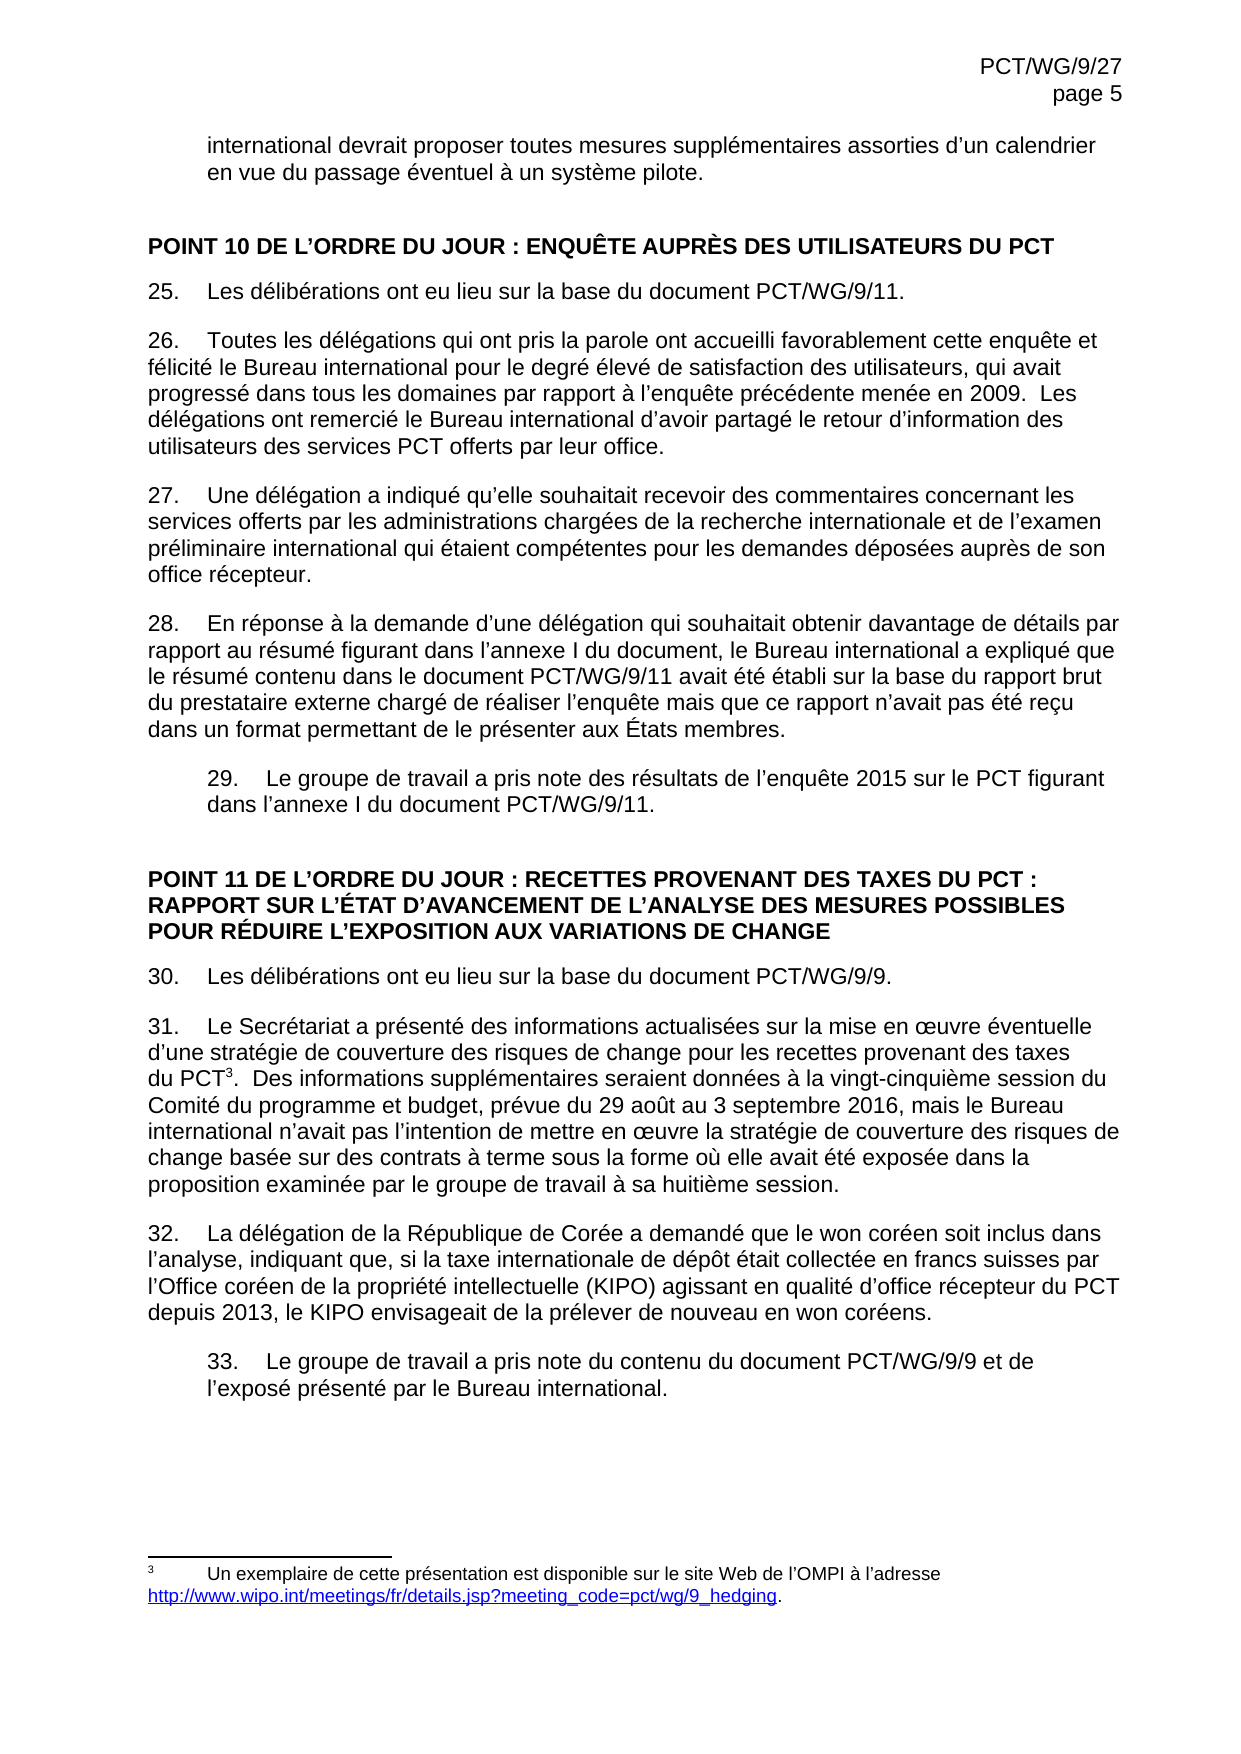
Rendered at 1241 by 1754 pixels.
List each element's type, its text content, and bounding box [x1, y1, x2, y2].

list Les délibérations ont eu lieu sur la base du document PCT/WG/9/9. [148, 963, 1122, 990]
subtitle Point 10 de l’ordre du jour : enquête auprès des utilisateurs du PCT [148, 233, 1122, 259]
list Les délibérations ont eu lieu sur la base du document PCT/WG/9/11. [148, 278, 1122, 304]
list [207, 132, 1122, 185]
list La délégation de la République de Corée a demandé que le won coréen soit inclus dans l’analyse, indiquant que, si la taxe internationale de dépôt était collectée en francs suisses par l’Office coréen de la propriété intellectuelle (KIPO) agissant en qualité d’office récepteur du PCT depuis 2013, le KIPO envisageait de la prélever de nouveau en won coréens. [148, 1220, 1122, 1325]
list Le groupe de travail a pris note du contenu du document PCT/WG/9/9 et de l’exposé présenté par le Bureau international. [207, 1348, 1122, 1401]
list Une délégation a indiqué qu’elle souhaitait recevoir des commentaires concernant les services offerts par les administrations chargées de la recherche internationale et de l’examen préliminaire international qui étaient compétentes pour les demandes déposées auprès de son office récepteur. [148, 482, 1122, 587]
list Toutes les délégations qui ont pris la parole ont accueilli favorablement cette enquête et félicité le Bureau international pour le degré élevé de satisfaction des utilisateurs, qui avait progressé dans tous les domaines par rapport à l’enquête précédente menée en 2009. Les délégations ont remercié le Bureau international d’avoir partagé le retour d’information des utilisateurs des services PCT offerts par leur office. [148, 327, 1122, 459]
list Le Secrétariat a présenté des informations actualisées sur la mise en œuvre éventuelle d’une stratégie de couverture des risques de change pour les recettes provenant des taxes du PCT. Des informations supplémentaires seraient données à la vingt-cinquième session du Comité du programme et budget, prévue du 29 août au 3 septembre 2016, mais le Bureau international n’avait pas l’intention de mettre en œuvre la stratégie de couverture des risques de change basée sur des contrats à terme sous la forme où elle avait été exposée dans la proposition examinée par le groupe de travail à sa huitième session. [148, 1013, 1122, 1197]
list Le groupe de travail a pris note des résultats de l’enquête 2015 sur le PCT figurant dans l’annexe I du document PCT/WG/9/11. [207, 765, 1122, 818]
list En réponse à la demande d’une délégation qui souhaitait obtenir davantage de détails par rapport au résumé figurant dans l’annexe I du document, le Bureau international a expliqué que le résumé contenu dans le document PCT/WG/9/11 avait été établi sur la base du rapport brut du prestataire externe chargé de réaliser l’enquête mais que ce rapport n’avait pas été reçu dans un format permettant de le présenter aux États membres. [148, 610, 1122, 742]
subtitle Point 11 de l’ordre du jour : recettes provenant des taxes du PCT : rapport sur l’état d’avancement de l’analyse des mesures possibles pour réduire l’exposition aux variations de change [148, 866, 1122, 944]
